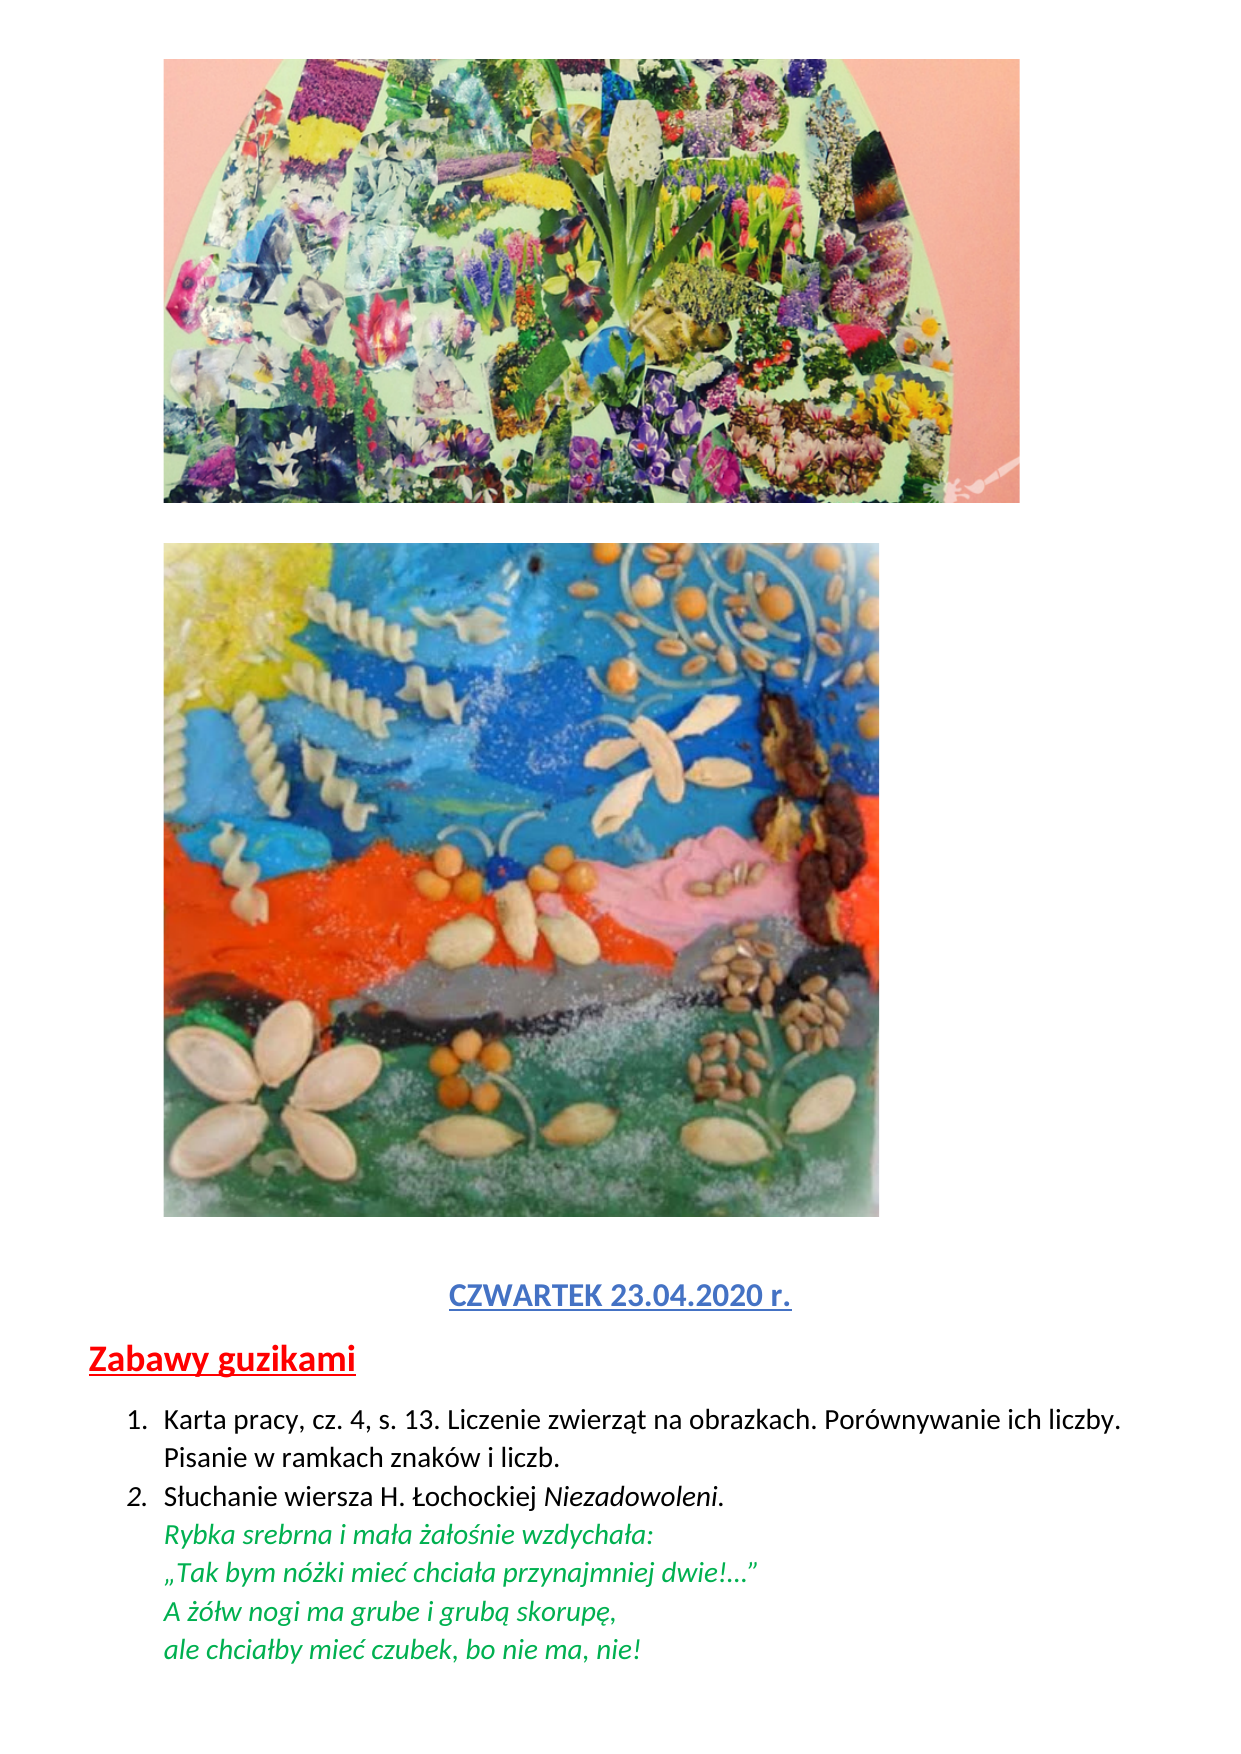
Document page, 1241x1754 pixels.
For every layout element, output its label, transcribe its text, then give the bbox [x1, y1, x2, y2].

picture [163, 59, 1020, 503]
list A żółw nogi ma grube i grubą skorupę, [164, 1593, 1152, 1629]
list Karta pracy, cz. 4, s. 13. Liczenie zwierząt na obrazkach. Porównywanie ich liczby. Pisanie w ramkach znaków i liczb. [126, 1401, 1152, 1475]
list ale chciałby mieć czubek, bo nie ma, nie! [164, 1631, 1152, 1667]
text Zabawy guzikami [89, 1335, 1152, 1381]
text CZWARTEK 23.04.2020 r. [89, 1274, 1152, 1315]
picture [163, 543, 880, 1217]
list Rybka srebrna i mała żałośnie wzdychała: [164, 1516, 1152, 1552]
list Słuchanie wiersza H. Łochockiej Niezadowoleni. [126, 1478, 1152, 1513]
list „Tak bym nóżki mieć chciała przynajmniej dwie!…” [164, 1554, 1152, 1590]
